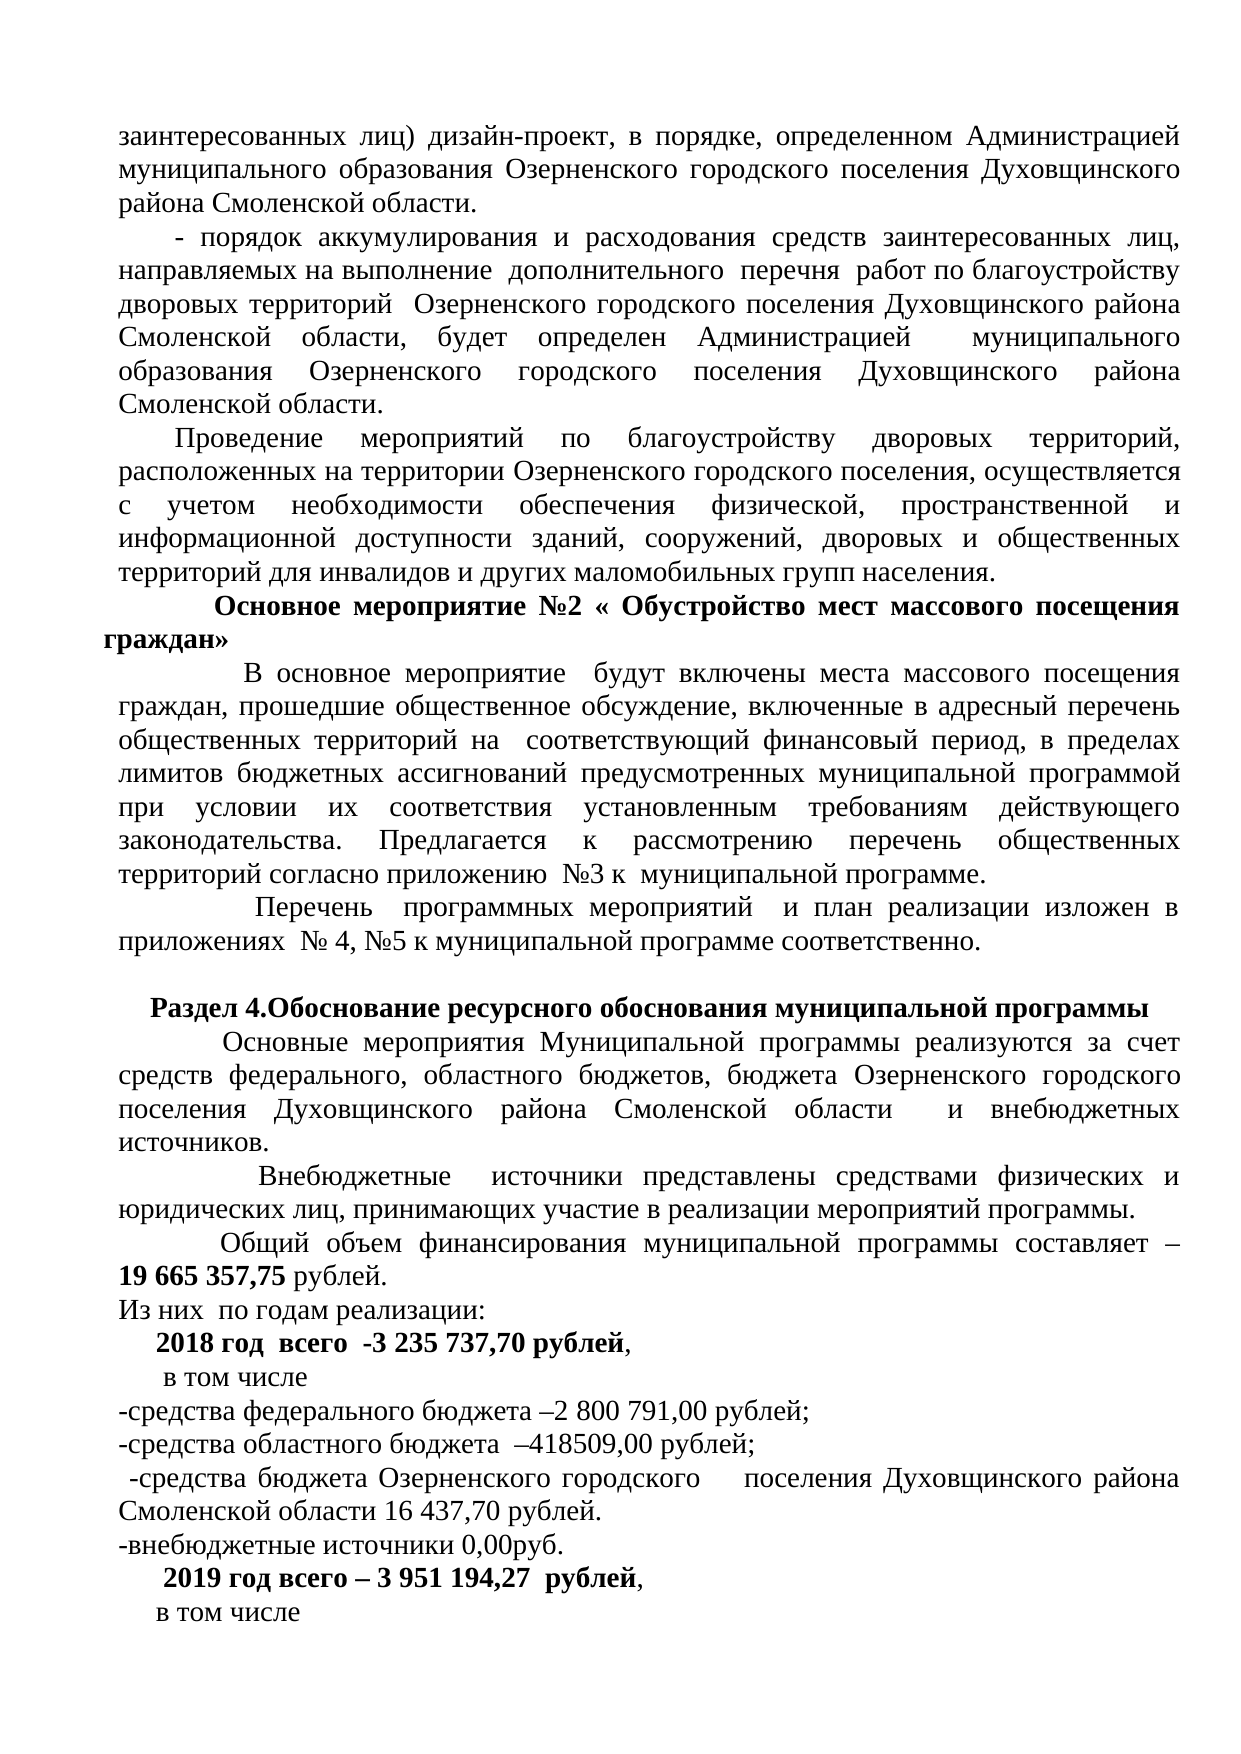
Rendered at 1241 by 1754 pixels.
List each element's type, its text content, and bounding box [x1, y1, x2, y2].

text -средства бюджета Озерненского городского поселения Духовщинского района Смоленской области 16 437,70 рублей. [118, 1460, 1181, 1527]
text - порядок аккумулирования и расходования средств заинтересованных лиц, направляемых на выполнение дополнительного перечня работ по благоустройству дворовых территорий Озерненского городского поселения Духовщинского района Смоленской области, будет определен Администрацией муниципального образования Озерненского городского поселения Духовщинского района Смоленской области. [118, 219, 1181, 420]
text Основное мероприятие №2 « Обустройство мест массового посещения граждан» [103, 588, 1181, 655]
text -средства федерального бюджета –2 800 791,00 рублей; [118, 1393, 1181, 1426]
text в том числе [156, 1359, 1181, 1393]
text Основные мероприятия Муниципальной программы реализуются за счет средств федерального, областного бюджетов, бюджета Озерненского городского поселения Духовщинского района Смоленской области и внебюджетных источников. [118, 1024, 1181, 1158]
text -средства областного бюджета –418509,00 рублей; [118, 1426, 1181, 1460]
text Проведение мероприятий по благоустройству дворовых территорий, расположенных на территории Озерненского городского поселения, осуществляется с учетом необходимости обеспечения физической, пространственной и информационной доступности зданий, сооружений, дворовых и общественных территорий для инвалидов и других маломобильных групп населения. [118, 420, 1181, 588]
text 2019 год всего – 3 951 194,27 рублей, [156, 1560, 1181, 1594]
text Общий объем финансирования муниципальной программы составляет – 19 665 357,75 рублей. [118, 1225, 1181, 1292]
text Внебюджетные источники представлены средствами физических и юридических лиц, принимающих участие в реализации мероприятий программы. [118, 1158, 1181, 1225]
text -внебюджетные источники 0,00руб. [118, 1527, 1181, 1560]
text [118, 118, 1181, 219]
text 2018 год всего -3 235 737,70 рублей, [156, 1326, 1181, 1359]
text Из них по годам реализации: [118, 1292, 1181, 1326]
text Перечень программных мероприятий и план реализации изложен в приложениях № 4, №5 к муниципальной программе соответственно. [118, 889, 1181, 957]
text в том числе [156, 1594, 1181, 1627]
text В основное мероприятие будут включены места массового посещения граждан, прошедшие общественное обсуждение, включенные в адресный перечень общественных территорий на соответствующий финансовый период, в пределах лимитов бюджетных ассигнований предусмотренных муниципальной программой при условии их соответствия установленным требованиям действующего законодательства. Предлагается к рассмотрению перечень общественных территорий согласно приложению №3 к муниципальной программе. [118, 655, 1181, 889]
text Раздел 4.Обоснование ресурсного обоснования муниципальной программы [118, 990, 1181, 1024]
